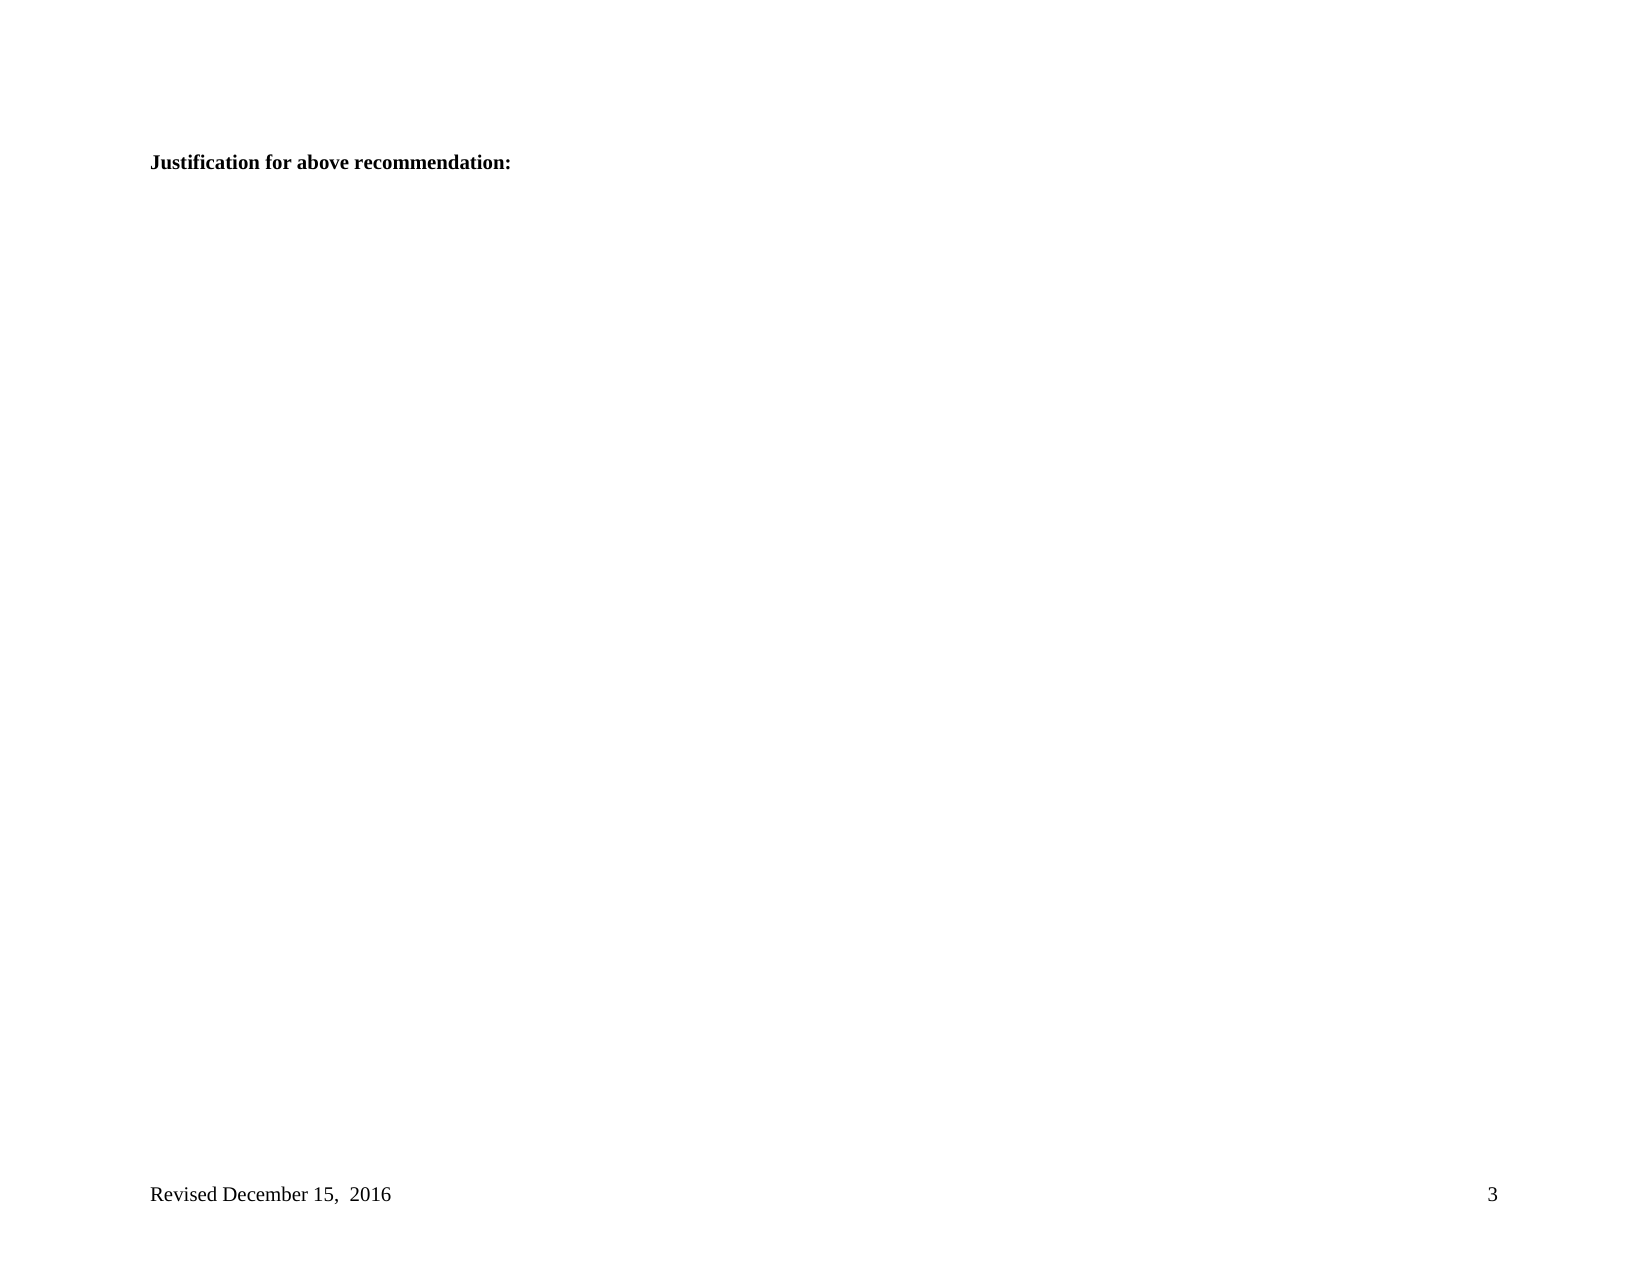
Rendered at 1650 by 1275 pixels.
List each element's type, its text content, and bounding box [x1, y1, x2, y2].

text Justification for above recommendation: [150, 150, 1500, 174]
